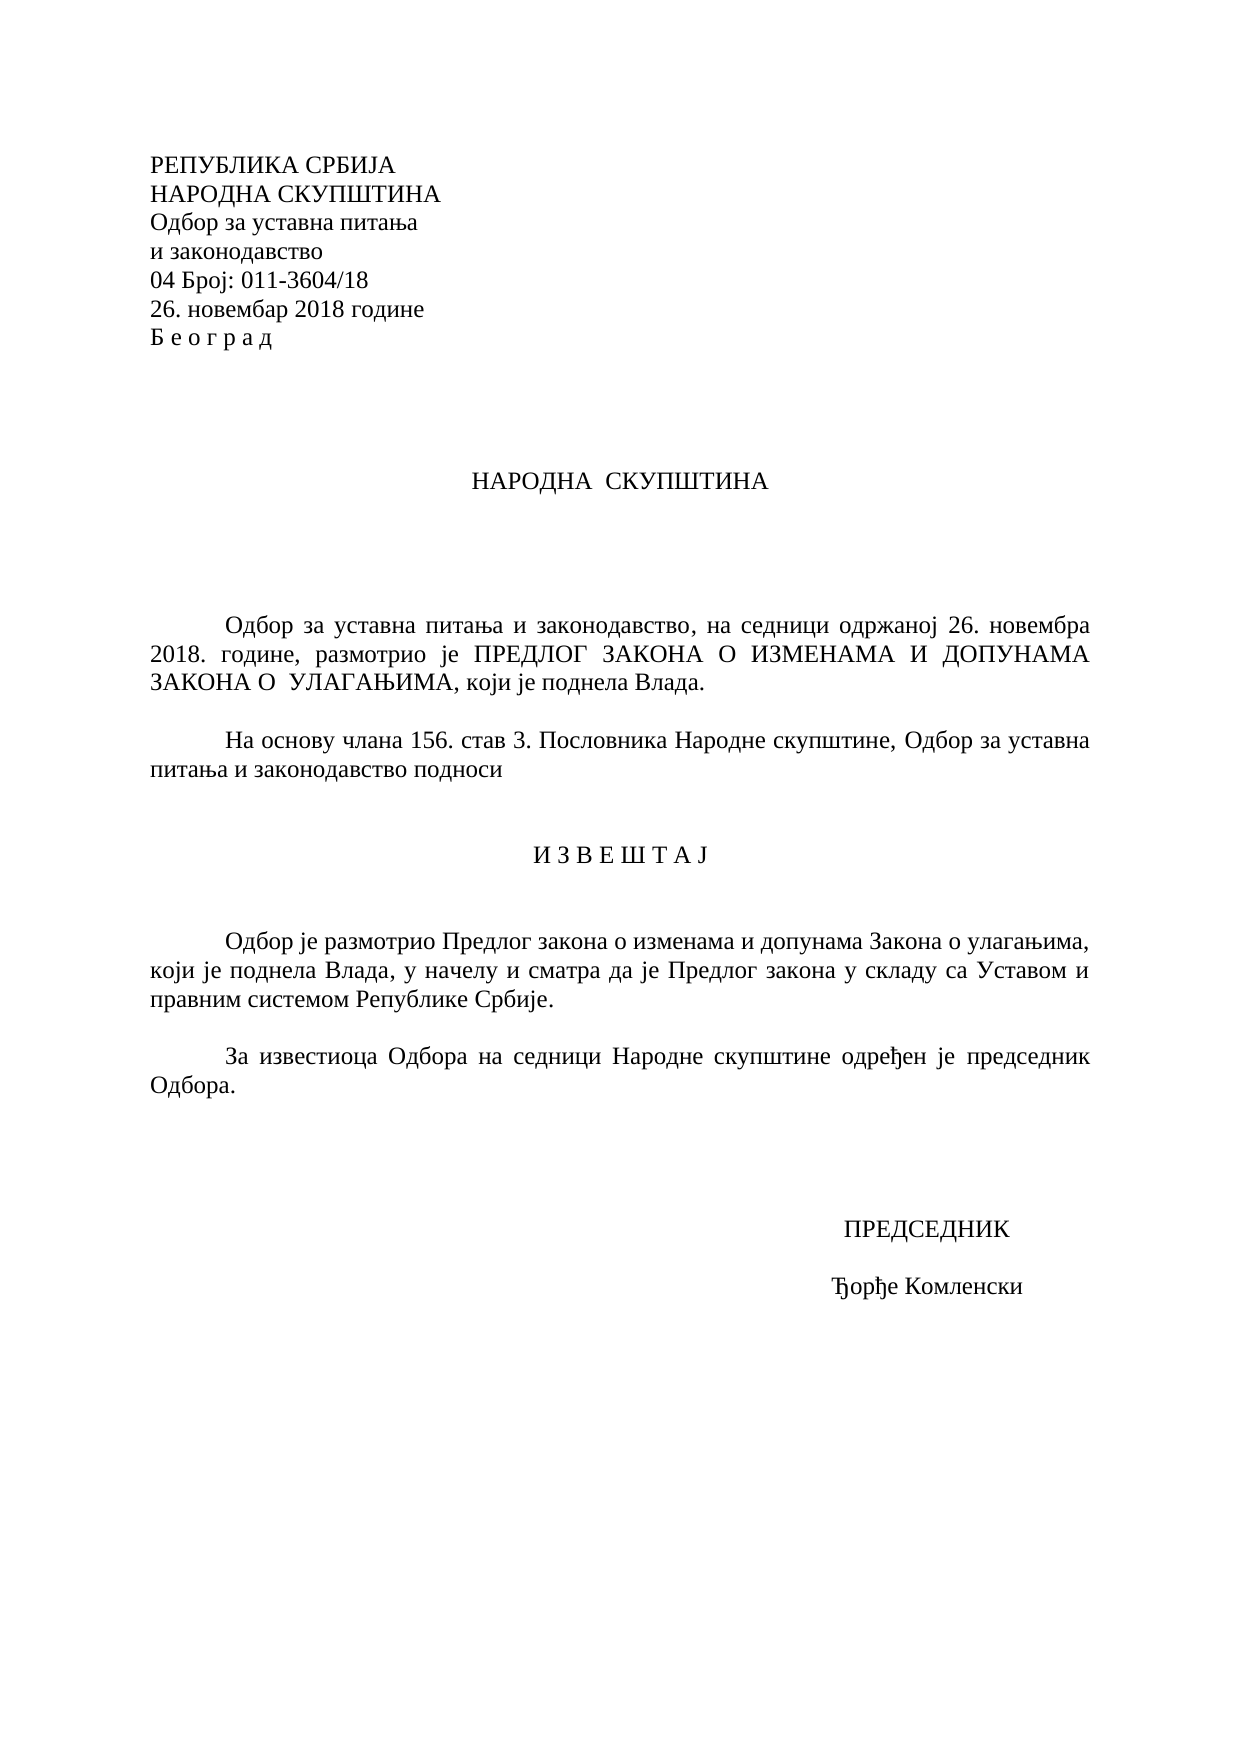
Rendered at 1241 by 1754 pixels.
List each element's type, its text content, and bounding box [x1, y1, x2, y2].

text 04 Број: 011-3604/18 [150, 265, 1090, 294]
text Одбор је размотрио Предлог закона о изменама и допунама Закона о улагањима, који је поднела Влада, у начелу и сматра да је Предлог закона у складу са Уставом и правним системом Републике Србије. [150, 926, 1090, 1012]
text На основу члана 156. став 3. Пословника Народне скупштине, Одбор за уставна питања и законодавство подноси [150, 725, 1090, 782]
text Б е о г р а д [150, 322, 1090, 351]
text Одбор за уставна питања [150, 207, 1090, 236]
text За известиоца Одбора на седници Народне скупштине одређен је председник Одбора. [150, 1041, 1090, 1099]
text Ђорђе Комленски [150, 1271, 1090, 1300]
text 26. новембар 2018 године [150, 294, 1090, 322]
text ПРЕДСЕДНИК [150, 1214, 1090, 1242]
text РЕПУБЛИКА СРБИЈА [150, 150, 1090, 179]
text Одбор за уставна питања и законодавство, на седници одржаној 26. новембра 2018. године, размотрио је ПРЕДЛОГ ЗАКОНА О ИЗМЕНАМА И ДОПУНАМА ЗАКОНА О УЛАГАЊИМА, који је поднела Влада. [150, 610, 1090, 696]
text И З В Е Ш Т А Ј [150, 840, 1090, 869]
text НАРОДНА СКУПШТИНА [150, 179, 1090, 207]
text НАРОДНА СКУПШТИНА [150, 466, 1090, 495]
text и законодавство [150, 236, 1090, 265]
